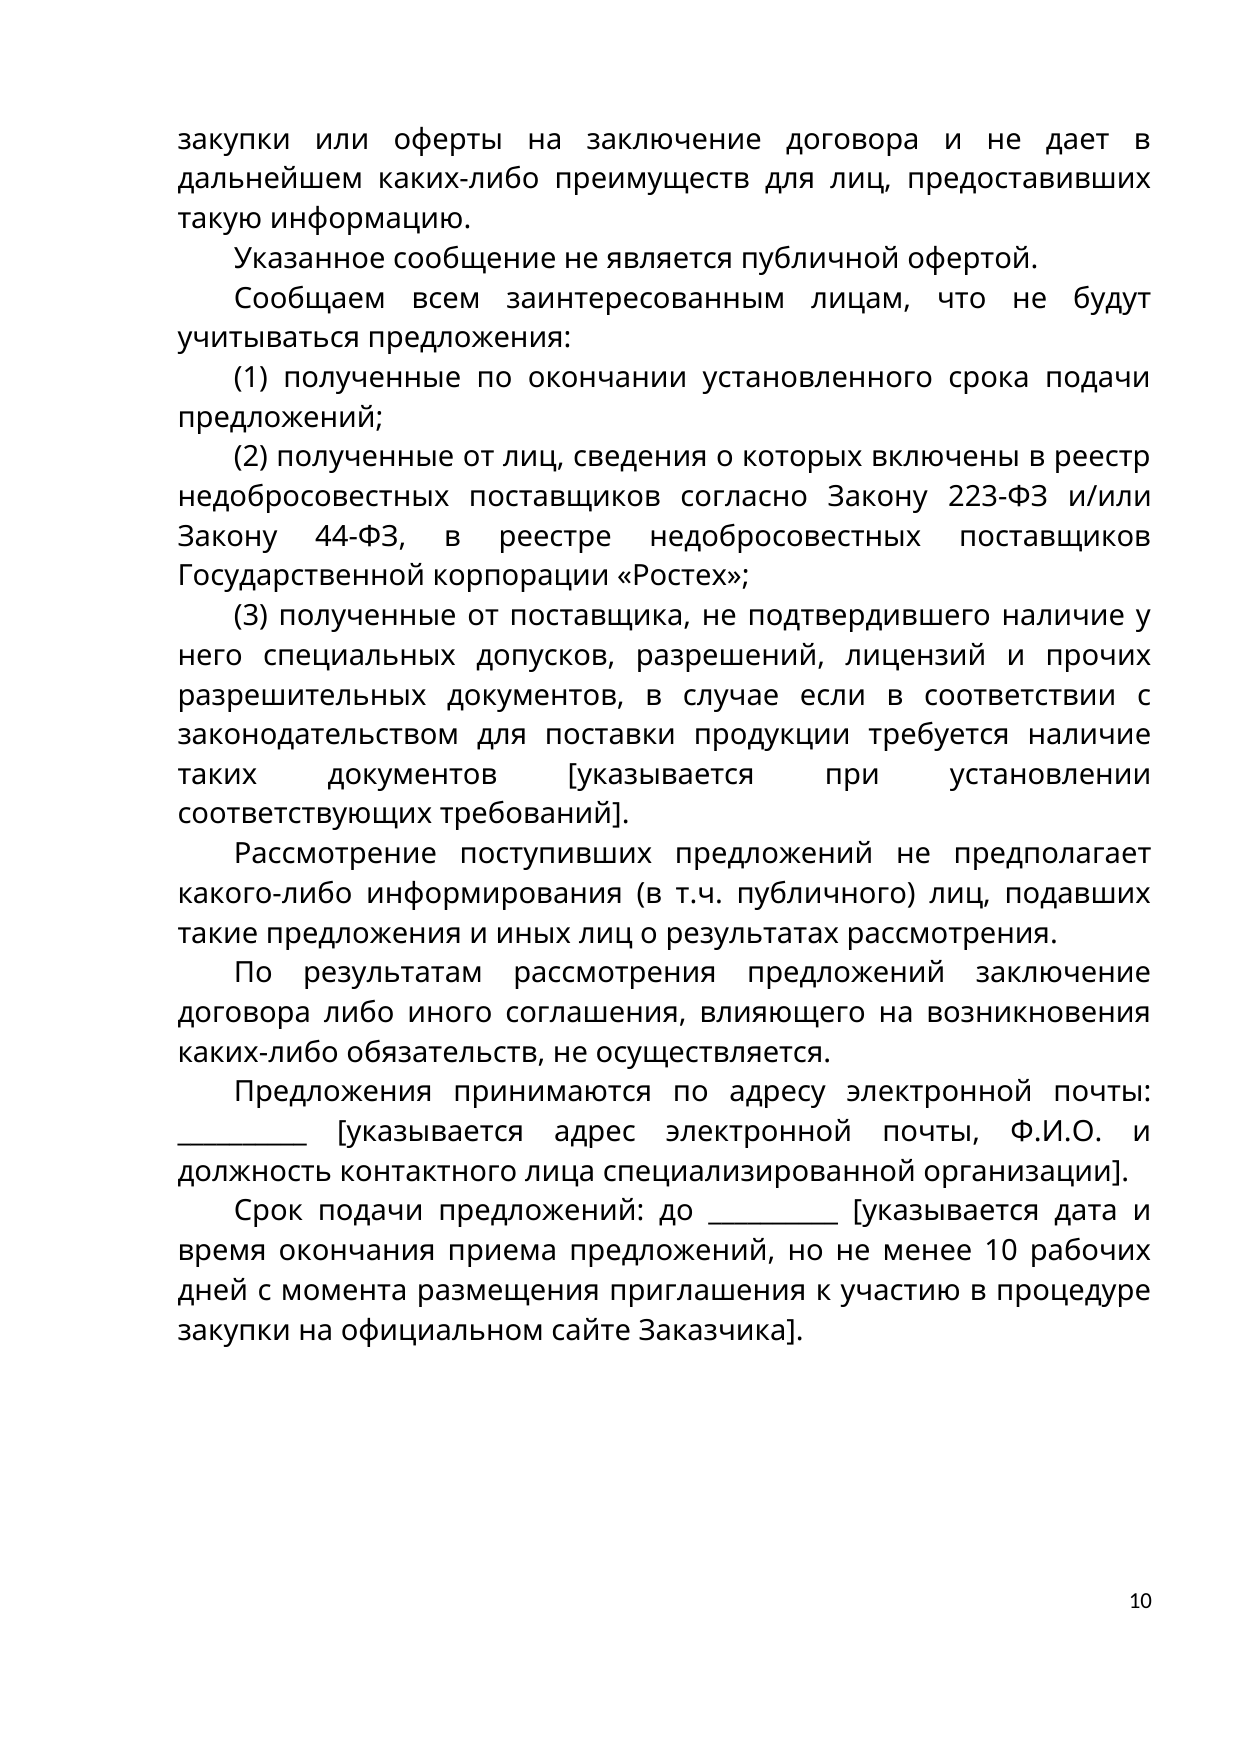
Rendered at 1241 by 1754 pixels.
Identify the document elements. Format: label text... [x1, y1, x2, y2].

text Рассмотрение поступивших предложений не предполагает какого-либо информирования (в т.ч. публичного) лиц, подавших такие предложения и иных лиц о результатах рассмотрения. [177, 832, 1152, 952]
text (1) полученные по окончании установленного срока подачи предложений; [177, 356, 1152, 436]
text (3) полученные от поставщика, не подтвердившего наличие у него специальных допусков, разрешений, лицензий и прочих разрешительных документов, в случае если в соответствии с законодательством для поставки продукции требуется наличие таких документов [указывается при установлении соответствующих требований]. [177, 594, 1152, 832]
text Сообщаем всем заинтересованным лицам, что не будут учитываться предложения: [177, 277, 1152, 356]
text (2) полученные от лиц, сведения о которых включены в реестр недобросовестных поставщиков согласно Закону 223-ФЗ и/или Закону 44-ФЗ, в реестре недобросовестных поставщиков Государственной корпорации «Ростех»; [177, 436, 1152, 594]
text Указанное сообщение не является публичной офертой. [177, 237, 1152, 277]
text Срок подачи предложений: до __________ [указывается дата и время окончания приема предложений, но не менее 10 рабочих дней с момента размещения приглашения к участию в процедуре закупки на официальном сайте Заказчика]. [177, 1190, 1152, 1348]
text Предложения принимаются по адресу электронной почты: __________ [указывается адрес электронной почты, Ф.И.О. и должность контактного лица специализированной организации]. [177, 1071, 1152, 1190]
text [177, 118, 1152, 237]
text По результатам рассмотрения предложений заключение договора либо иного соглашения, влияющего на возникновения каких-либо обязательств, не осуществляется. [177, 952, 1152, 1071]
